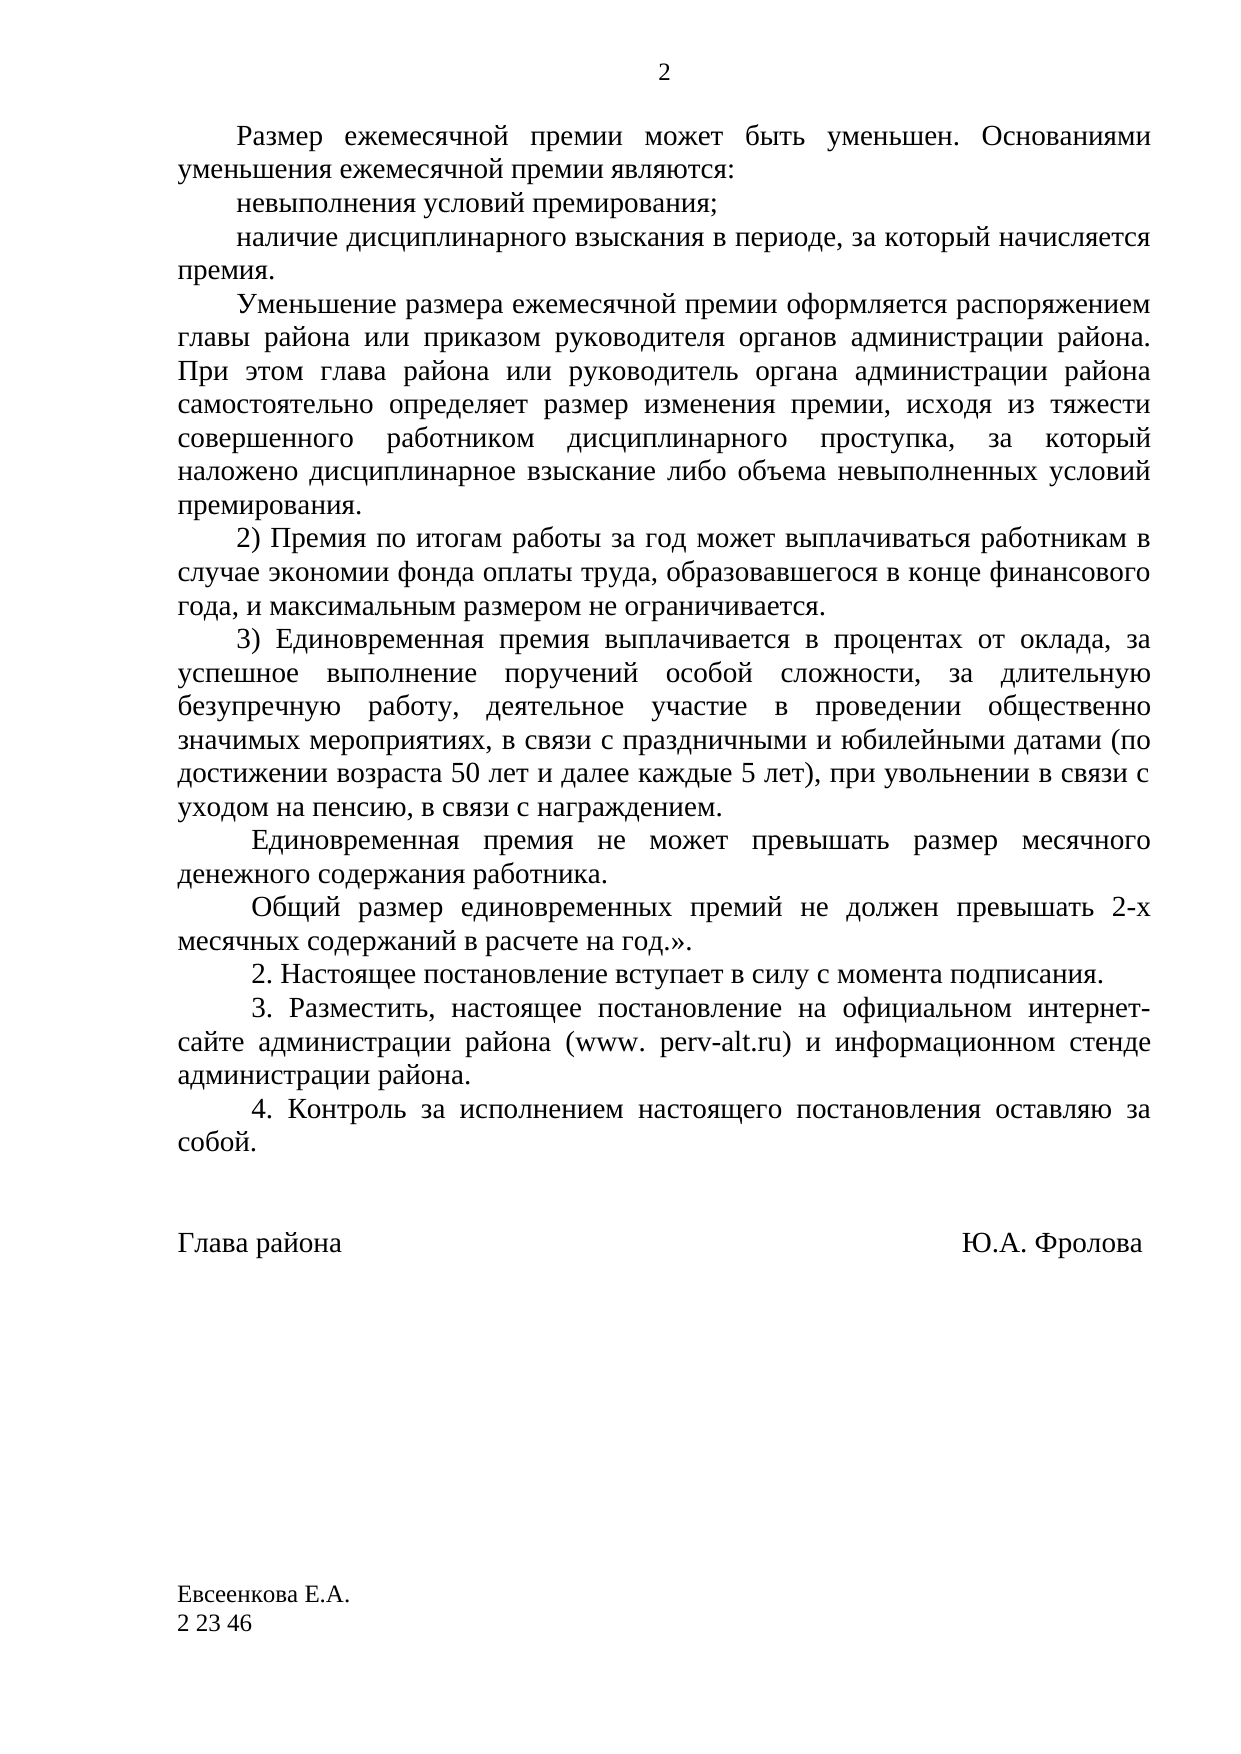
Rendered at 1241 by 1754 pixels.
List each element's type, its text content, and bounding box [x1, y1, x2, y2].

text 2. Настоящее постановление вступает в силу с момента подписания. [177, 957, 1152, 990]
text 4. Контроль за исполнением настоящего постановления оставляю за собой. [177, 1091, 1152, 1158]
text Размер ежемесячной премии может быть уменьшен. Основаниями уменьшения ежемесячной премии являются: [177, 118, 1152, 185]
text наличие дисциплинарного взыскания в периоде, за который начисляется премия. [177, 219, 1152, 286]
text Общий размер единовременных премий не должен превышать 2-х месячных содержаний в расчете на год.». [177, 889, 1152, 957]
text невыполнения условий премирования; [177, 185, 1152, 219]
text Уменьшение размера ежемесячной премии оформляется распоряжением главы района или приказом руководителя органов администрации района. При этом глава района или руководитель органа администрации района самостоятельно определяет размер изменения премии, исходя из тяжести совершенного работником дисциплинарного проступка, за который наложено дисциплинарное взыскание либо объема невыполненных условий премирования. [177, 286, 1152, 521]
text Глава района Ю.А. Фролова [177, 1225, 1152, 1258]
text 3. Разместить, настоящее постановление на официальном интернет-сайте администрации района (www. perv-alt.ru) и информационном стенде администрации района. [177, 990, 1152, 1091]
text 3) Единовременная премия выплачивается в процентах от оклада, за успешное выполнение поручений особой сложности, за длительную безупречную работу, деятельное участие в проведении общественно значимых мероприятиях, в связи с праздничными и юбилейными датами (по достижении возраста 50 лет и далее каждые 5 лет), при увольнении в связи с уходом на пенсию, в связи с награждением. [177, 621, 1152, 822]
text 2) Премия по итогам работы за год может выплачиваться работникам в случае экономии фонда оплаты труда, образовавшегося в конце финансового года, и максимальным размером не ограничивается. [177, 521, 1152, 621]
text Единовременная премия не может превышать размер месячного денежного содержания работника. [177, 822, 1152, 889]
